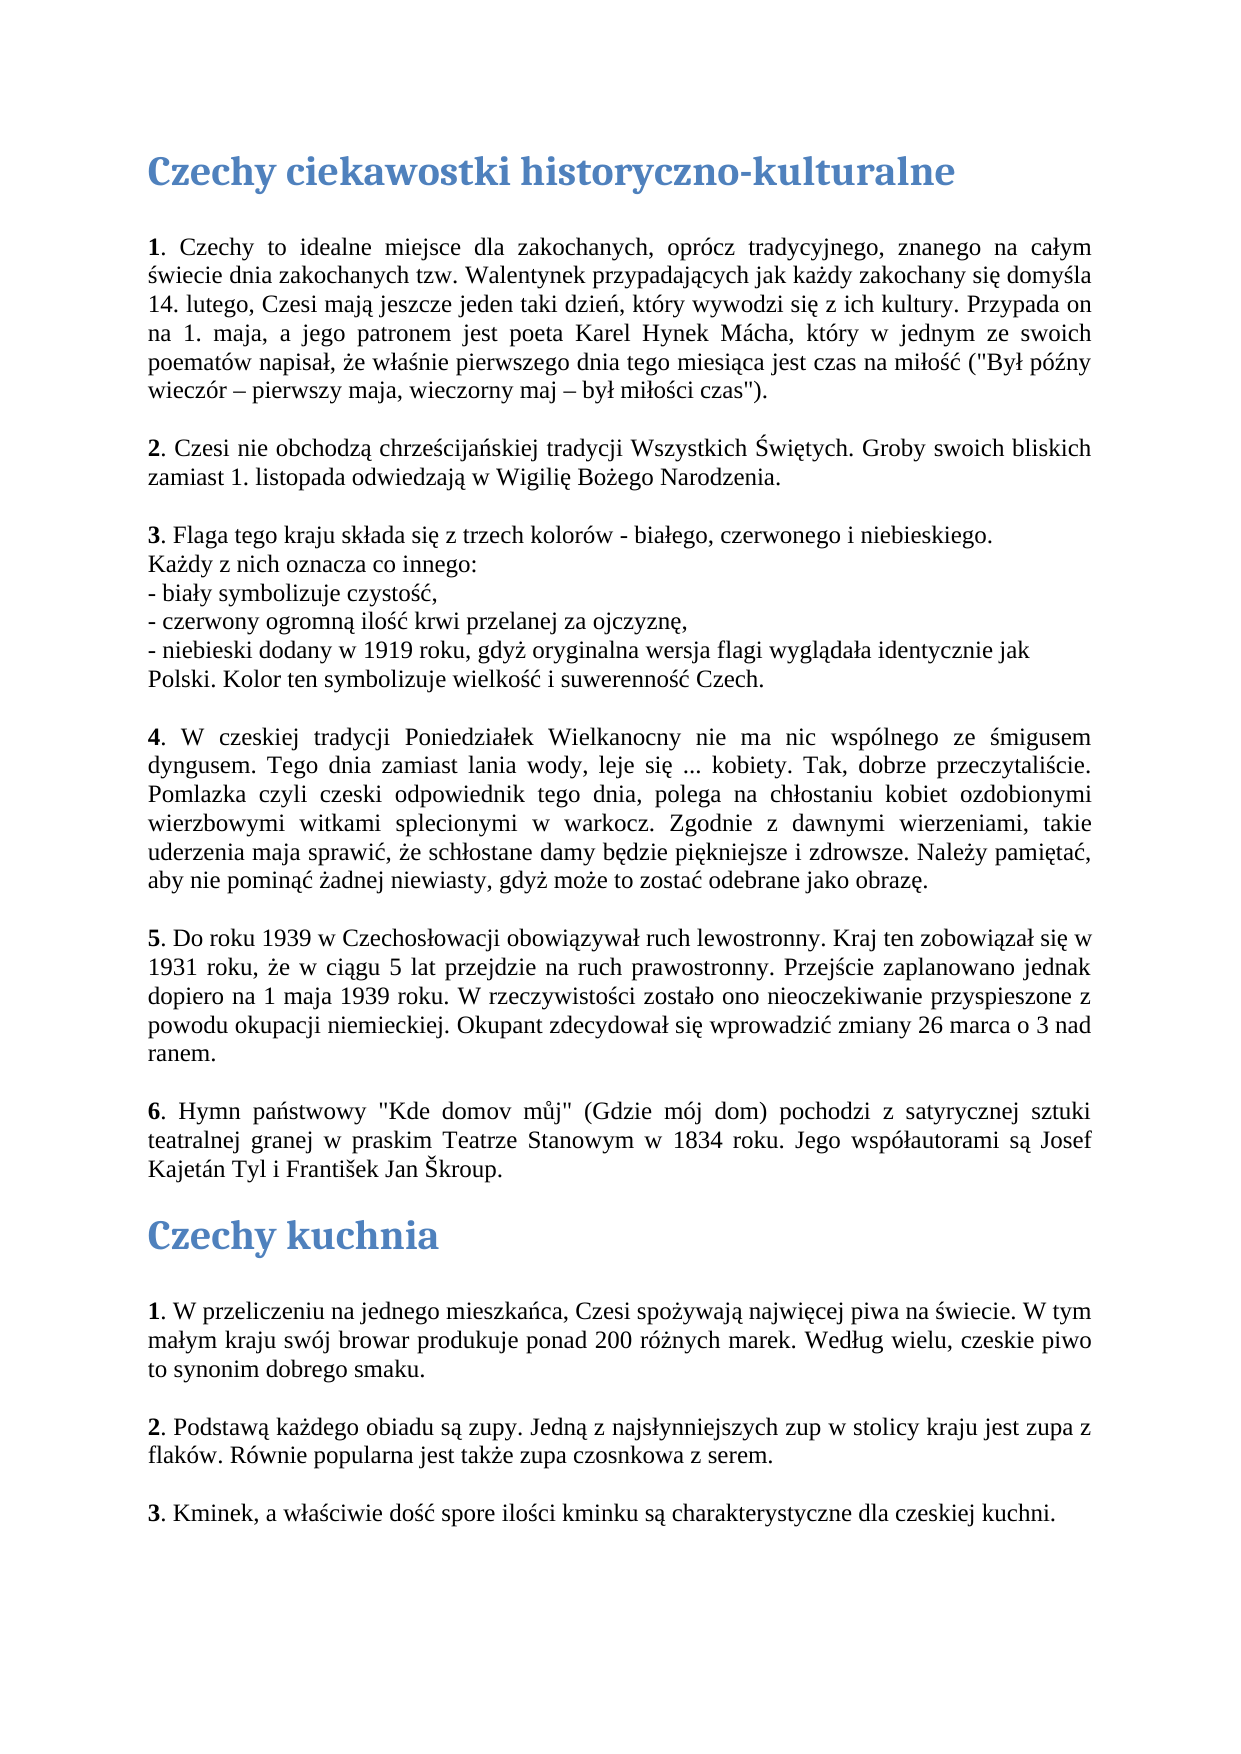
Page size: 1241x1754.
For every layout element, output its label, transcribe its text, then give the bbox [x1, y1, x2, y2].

text 5. Do roku 1939 w Czechosłowacji obowiązywał ruch lewostronny. Kraj ten zobowiązał się w 1931 roku, że w ciągu 5 lat przejdzie na ruch prawostronny. Przejście zaplanowano jednak dopiero na 1 maja 1939 roku. W rzeczywistości zostało ono nieoczekiwanie przyspieszone z powodu okupacji niemieckiej. Okupant zdecydował się wprowadzić zmiany 26 marca o 3 nad ranem. [148, 923, 1093, 1067]
text 1. W przeliczeniu na jednego mieszkańca, Czesi spożywają najwięcej piwa na świecie. W tym małym kraju swój browar produkuje ponad 200 różnych marek. Według wielu, czeskie piwo to synonim dobrego smaku. [148, 1296, 1093, 1382]
text 3. Flaga tego kraju składa się z trzech kolorów - białego, czerwonego i niebieskiego. Każdy z nich oznacza co innego: - biały symbolizuje czystość, - czerwony ogromną ilość krwi przelanej za ojczyznę, - niebieski dodany w 1919 roku, gdyż oryginalna wersja flagi wyglądała identycznie jak Polski. Kolor ten symbolizuje wielkość i suwerenność Czech. [148, 520, 1093, 693]
text 1. Czechy to idealne miejsce dla zakochanych, oprócz tradycyjnego, znanego na całym świecie dnia zakochanych tzw. Walentynek przypadających jak każdy zakochany się domyśla 14. lutego, Czesi mają jeszcze jeden taki dzień, który wywodzi się z ich kultury. Przypada on na 1. maja, a jego patronem jest poeta Karel Hynek Mácha, który w jednym ze swoich poematów napisał, że właśnie pierwszego dnia tego miesiąca jest czas na miłość ("Był późny wieczór – pierwszy maja, wieczorny maj – był miłości czas"). [148, 232, 1093, 404]
text 4. W czeskiej tradycji Poniedziałek Wielkanocny nie ma nic wspólnego ze śmigusem dyngusem. Tego dnia zamiast lania wody, leje się ... kobiety. Tak, dobrze przeczytaliście. Pomlazka czyli czeski odpowiednik tego dnia, polega na chłostaniu kobiet ozdobionymi wierzbowymi witkami splecionymi w warkocz. Zgodnie z dawnymi wierzeniami, takie uderzenia maja sprawić, że schłostane damy będzie piękniejsze i zdrowsze. Należy pamiętać, aby nie pominąć żadnej niewiasty, gdyż może to zostać odebrane jako obrazę. [148, 722, 1093, 894]
text 6. Hymn państwowy "Kde domov můj" (Gdzie mój dom) pochodzi z satyrycznej sztuki teatralnej granej w praskim Teatrze Stanowym w 1834 roku. Jego współautorami są Josef Kajetán Tyl i František Jan Škroup. [148, 1096, 1093, 1183]
subtitle Czechy ciekawostki historyczno-kulturalne [148, 148, 1093, 196]
text 2. Podstawą każdego obiadu są zupy. Jedną z najsłynniejszych zup w stolicy kraju jest zupa z flaków. Równie popularna jest także zupa czosnkowa z serem. [148, 1412, 1093, 1469]
subtitle Czechy kuchnia [148, 1212, 1093, 1260]
text 3. Kminek, a właściwie dość spore ilości kminku są charakterystyczne dla czeskiej kuchni. [148, 1498, 1093, 1527]
text 2. Czesi nie obchodzą chrześcijańskiej tradycji Wszystkich Świętych. Groby swoich bliskich zamiast 1. listopada odwiedzają w Wigilię Bożego Narodzenia. [148, 433, 1093, 491]
